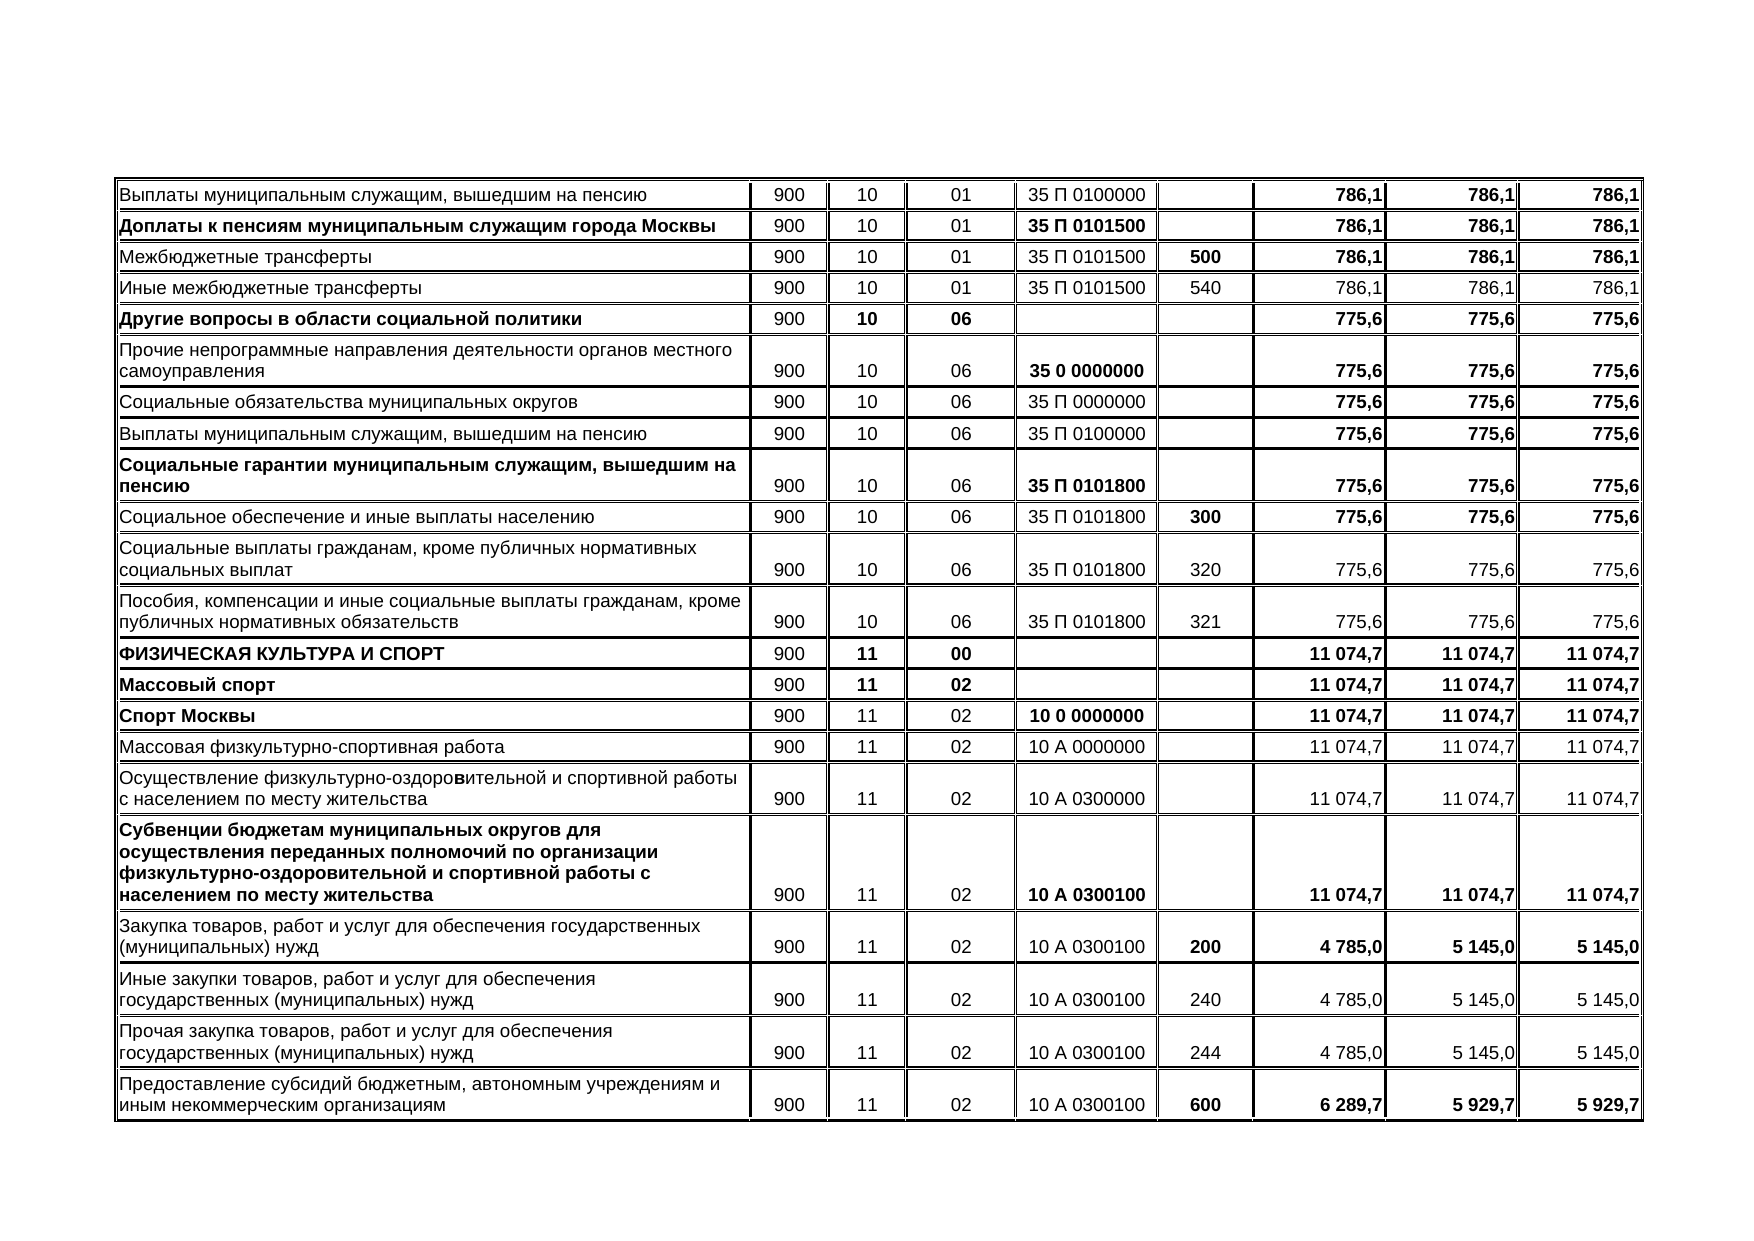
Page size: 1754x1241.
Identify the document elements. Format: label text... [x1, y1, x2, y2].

table_cell 786,1 [1387, 243, 1516, 270]
table_cell 35 П 0000000 [1017, 388, 1156, 416]
table_cell 786,1 [1387, 274, 1516, 301]
table_cell 11 [830, 702, 904, 729]
table_cell 775,6 [1387, 336, 1516, 385]
table_cell 01 [908, 274, 1014, 301]
table_cell 5 145,0 [1520, 909, 1641, 961]
table_cell 244 [1159, 1017, 1252, 1066]
table_cell 786,1 [1518, 181, 1641, 208]
table_cell 01 [908, 212, 1014, 239]
table_cell 786,1 [1520, 208, 1641, 239]
table_cell Массовый спорт [118, 667, 749, 698]
table_cell [1159, 336, 1252, 385]
table_cell 300 [1159, 503, 1252, 531]
table_cell 900 [752, 503, 826, 531]
table_cell 786,1 [1255, 274, 1384, 301]
table_cell 11 074,7 [1520, 760, 1641, 813]
table_cell 786,1 [1385, 179, 1518, 208]
table_cell 900 [750, 179, 828, 208]
table_cell 11 074,7 [1387, 639, 1516, 667]
table_cell 775,6 [1520, 583, 1641, 636]
table_cell 4 785,0 [1255, 964, 1384, 1014]
table_cell 10 А 0300100 [1017, 816, 1156, 908]
table_cell 11 [830, 1017, 904, 1066]
table_cell 5 145,0 [1520, 961, 1641, 1014]
table_cell 786,1 [1520, 239, 1641, 270]
table_cell 200 [1159, 912, 1252, 961]
table_cell ФИЗИЧЕСКАЯ КУЛЬТУРА И СПОРТ [118, 636, 749, 667]
table_cell 775,6 [1520, 447, 1641, 500]
table_cell Выплаты муниципальным служащим, вышедшим на пенсию [118, 179, 750, 208]
table_cell [1159, 639, 1252, 667]
table_cell 02 [908, 912, 1014, 961]
table_cell 10 А 0000000 [1017, 733, 1156, 760]
table_cell Субвенции бюджетам муниципальных округов для осуществления переданных полномочий по организации физкультурно-оздоровительной и спортивной работы с населением по месту жительства [116, 813, 750, 908]
table_cell Предоставление субсидий бюджетным, автономным учреждениям и иным некоммерческим организациям [118, 1066, 750, 1119]
table_cell 10 [830, 587, 904, 636]
table_cell 11 074,7 [1518, 813, 1642, 908]
table_cell 11 074,7 [1255, 733, 1384, 760]
table_cell 02 [908, 702, 1014, 729]
table_cell 5 145,0 [1387, 1017, 1516, 1066]
table_cell 02 [908, 1017, 1014, 1066]
table_cell 02 [906, 1070, 1016, 1119]
table_cell 900 [752, 1017, 826, 1066]
table_cell 240 [1159, 964, 1252, 1014]
table_cell [1159, 450, 1252, 500]
table_cell Осуществление физкультурно-оздоровительной и спортивной работы с населением по месту жительства [118, 760, 749, 813]
table_cell [1159, 816, 1252, 908]
table_cell 10 А 0300100 [1016, 1070, 1158, 1119]
table_cell 06 [908, 305, 1014, 332]
table_cell 11 [828, 1066, 906, 1119]
table_cell 06 [908, 587, 1014, 636]
table_cell 35 П 0101800 [1017, 503, 1156, 531]
table_cell 775,6 [1255, 388, 1384, 416]
table_cell Прочая закупка товаров, работ и услуг для обеспечения государственных (муниципальных) нужд [116, 1014, 750, 1066]
table_cell Массовая физкультурно-спортивная работа [118, 729, 749, 760]
table_cell 10 [830, 212, 904, 239]
table_cell 786,1 [1255, 212, 1384, 239]
table_cell 11 074,7 [1255, 670, 1384, 698]
table_cell 11 074,7 [1255, 639, 1384, 667]
table_cell 775,6 [1520, 301, 1641, 332]
table_cell 900 [752, 243, 826, 270]
table_cell [1159, 388, 1252, 416]
table_cell 900 [752, 816, 826, 908]
table_cell Доплаты к пенсиям муниципальным служащим города Москвы [118, 208, 749, 239]
table_cell Пособия, компенсации и иные социальные выплаты гражданам, кроме публичных нормативных обязательств [118, 583, 749, 636]
table_cell 4 785,0 [1255, 912, 1384, 961]
table_cell 35 П 0101800 [1017, 450, 1156, 500]
table_cell Выплаты муниципальным служащим, вышедшим на пенсию [118, 416, 749, 447]
table_cell Спорт Москвы [118, 698, 749, 729]
table_cell 02 [908, 764, 1014, 813]
table_cell 11 074,7 [1387, 816, 1516, 908]
table_cell 11 074,7 [1387, 764, 1516, 813]
table_cell 775,6 [1255, 503, 1384, 531]
table_cell 11 074,7 [1520, 667, 1641, 698]
table_cell 10 [830, 274, 904, 301]
table_cell 00 [908, 639, 1014, 667]
table_cell 10 [830, 534, 904, 583]
table_cell 775,6 [1387, 305, 1516, 332]
table_cell 775,6 [1520, 333, 1641, 385]
table_cell 775,6 [1255, 587, 1384, 636]
table_cell 01 [906, 181, 1016, 208]
table_cell 11 [830, 733, 904, 760]
table_cell 775,6 [1387, 450, 1516, 500]
table_cell 900 [752, 587, 826, 636]
table_cell 02 [908, 733, 1014, 760]
table_cell Межбюджетные трансферты [118, 239, 749, 270]
table_cell [1158, 179, 1253, 208]
table_cell 786,1 [1253, 181, 1385, 208]
table_cell 35 П 0101800 [1017, 587, 1156, 636]
table_cell 4 785,0 [1255, 1017, 1384, 1066]
table_cell 900 [752, 450, 826, 500]
table_cell [1159, 733, 1252, 760]
table_cell 5 145,0 [1387, 912, 1516, 961]
table_cell 5 145,0 [1518, 1014, 1642, 1066]
table_cell Прочие непрограммные направления деятельности органов местного самоуправления [118, 333, 749, 385]
table_cell [1017, 639, 1156, 667]
table_cell [1017, 305, 1156, 332]
table_cell 900 [752, 670, 826, 698]
table_cell 02 [908, 670, 1014, 698]
table_cell 11 [830, 639, 904, 667]
table_cell 10 А 0300100 [1017, 964, 1156, 1014]
table_cell [1017, 670, 1156, 698]
table_cell 900 [752, 305, 826, 332]
table_cell 06 [908, 419, 1014, 447]
table_cell 10 [828, 179, 906, 208]
table_cell 775,6 [1255, 336, 1384, 385]
table_cell 900 [752, 733, 826, 760]
table_cell 10 А 0300000 [1017, 764, 1156, 813]
table_cell 10 [830, 243, 904, 270]
table_cell 10 [830, 503, 904, 531]
table_cell 11 074,7 [1255, 816, 1384, 908]
table_cell [1159, 212, 1252, 239]
table_cell Социальные обязательства муниципальных округов [118, 385, 749, 416]
table_cell 900 [752, 534, 826, 583]
table_cell [1159, 670, 1252, 698]
table_cell 11 074,7 [1520, 636, 1641, 667]
table_cell Социальные гарантии муниципальным служащим, вышедшим на пенсию [118, 447, 749, 500]
table_cell 900 [752, 274, 826, 301]
table_cell 775,6 [1255, 419, 1384, 447]
table_cell 10 А 0300100 [1017, 1017, 1156, 1066]
table_cell 06 [908, 450, 1014, 500]
table_cell 5 929,7 [1518, 1066, 1641, 1119]
table_cell Другие вопросы в области социальной политики [118, 301, 749, 332]
table_cell 775,6 [1518, 500, 1642, 531]
table_cell 5 145,0 [1387, 964, 1516, 1014]
table_cell 35 П 0101500 [1017, 274, 1156, 301]
table_cell 11 074,7 [1387, 733, 1516, 760]
table_cell 786,1 [1387, 212, 1516, 239]
table_cell 35 П 0100000 [1017, 419, 1156, 447]
table_cell 775,6 [1387, 388, 1516, 416]
table_cell 06 [908, 336, 1014, 385]
table_cell 900 [752, 764, 826, 813]
table_cell Закупка товаров, работ и услуг для обеспечения государственных (муниципальных) нужд [118, 909, 749, 961]
table_cell 11 074,7 [1520, 729, 1641, 760]
table_cell 900 [752, 388, 826, 416]
table_cell 900 [752, 212, 826, 239]
table_cell 11 [830, 912, 904, 961]
table_cell 900 [752, 702, 826, 729]
table_cell 775,6 [1387, 503, 1516, 531]
table_cell 35 0 0000000 [1017, 336, 1156, 385]
table_cell 06 [908, 534, 1014, 583]
table_cell 540 [1159, 274, 1252, 301]
table_cell 11 074,7 [1387, 702, 1516, 729]
table_cell 11 [830, 670, 904, 698]
table_cell 35 П 0101800 [1017, 534, 1156, 583]
table_cell 786,1 [1520, 270, 1641, 301]
table_cell 06 [908, 388, 1014, 416]
table_cell 10 [830, 336, 904, 385]
table_cell 775,6 [1387, 419, 1516, 447]
table_cell 11 074,7 [1520, 698, 1641, 729]
table_cell 775,6 [1520, 385, 1641, 416]
table_cell Социальные выплаты гражданам, кроме публичных нормативных социальных выплат [116, 531, 750, 583]
table_cell Социальное обеспечение и иные выплаты населению [116, 500, 750, 531]
table_cell 02 [908, 964, 1014, 1014]
table_cell 6 289,7 [1253, 1070, 1385, 1119]
table_cell 900 [752, 419, 826, 447]
table_cell 11 074,7 [1255, 702, 1384, 729]
table_cell [1159, 702, 1252, 729]
table_cell 900 [752, 639, 826, 667]
table_cell [1159, 764, 1252, 813]
table_cell 10 [830, 305, 904, 332]
table_cell 11 [830, 764, 904, 813]
table_cell 11 [830, 816, 904, 908]
table_cell 35 П 0101500 [1017, 243, 1156, 270]
table_cell 10 [830, 450, 904, 500]
table_cell 500 [1159, 243, 1252, 270]
table_cell [1159, 419, 1252, 447]
table_cell 320 [1159, 534, 1252, 583]
table_cell [1159, 305, 1252, 332]
table_cell 775,6 [1387, 534, 1516, 583]
table_cell 01 [908, 243, 1014, 270]
table_cell 11 074,7 [1387, 670, 1516, 698]
table_cell 775,6 [1520, 416, 1641, 447]
table_cell 600 [1158, 1070, 1253, 1119]
table_cell 35 П 0100000 [1016, 181, 1158, 208]
table_cell 11 [830, 964, 904, 1014]
table_cell 900 [750, 1066, 828, 1119]
table_cell 10 А 0300100 [1017, 912, 1156, 961]
table_cell 10 0 0000000 [1017, 702, 1156, 729]
table_cell 10 [830, 388, 904, 416]
table_cell 11 074,7 [1255, 764, 1384, 813]
table_cell 775,6 [1255, 305, 1384, 332]
table_cell 775,6 [1518, 531, 1642, 583]
table_cell 900 [752, 912, 826, 961]
table_cell 02 [908, 816, 1014, 908]
table_cell 900 [752, 964, 826, 1014]
table_cell 775,6 [1255, 450, 1384, 500]
table_cell 06 [908, 503, 1014, 531]
table_cell 900 [752, 336, 826, 385]
table_cell 786,1 [1255, 243, 1384, 270]
table_cell 10 [830, 419, 904, 447]
table_cell 35 П 0101500 [1017, 212, 1156, 239]
table_cell 5 929,7 [1385, 1066, 1518, 1119]
table_cell 775,6 [1387, 587, 1516, 636]
table_cell 775,6 [1255, 534, 1384, 583]
table_cell Иные межбюджетные трансферты [118, 270, 749, 301]
table_cell Иные закупки товаров, работ и услуг для обеспечения государственных (муниципальных) нужд [118, 961, 749, 1014]
table_cell 321 [1159, 587, 1252, 636]
